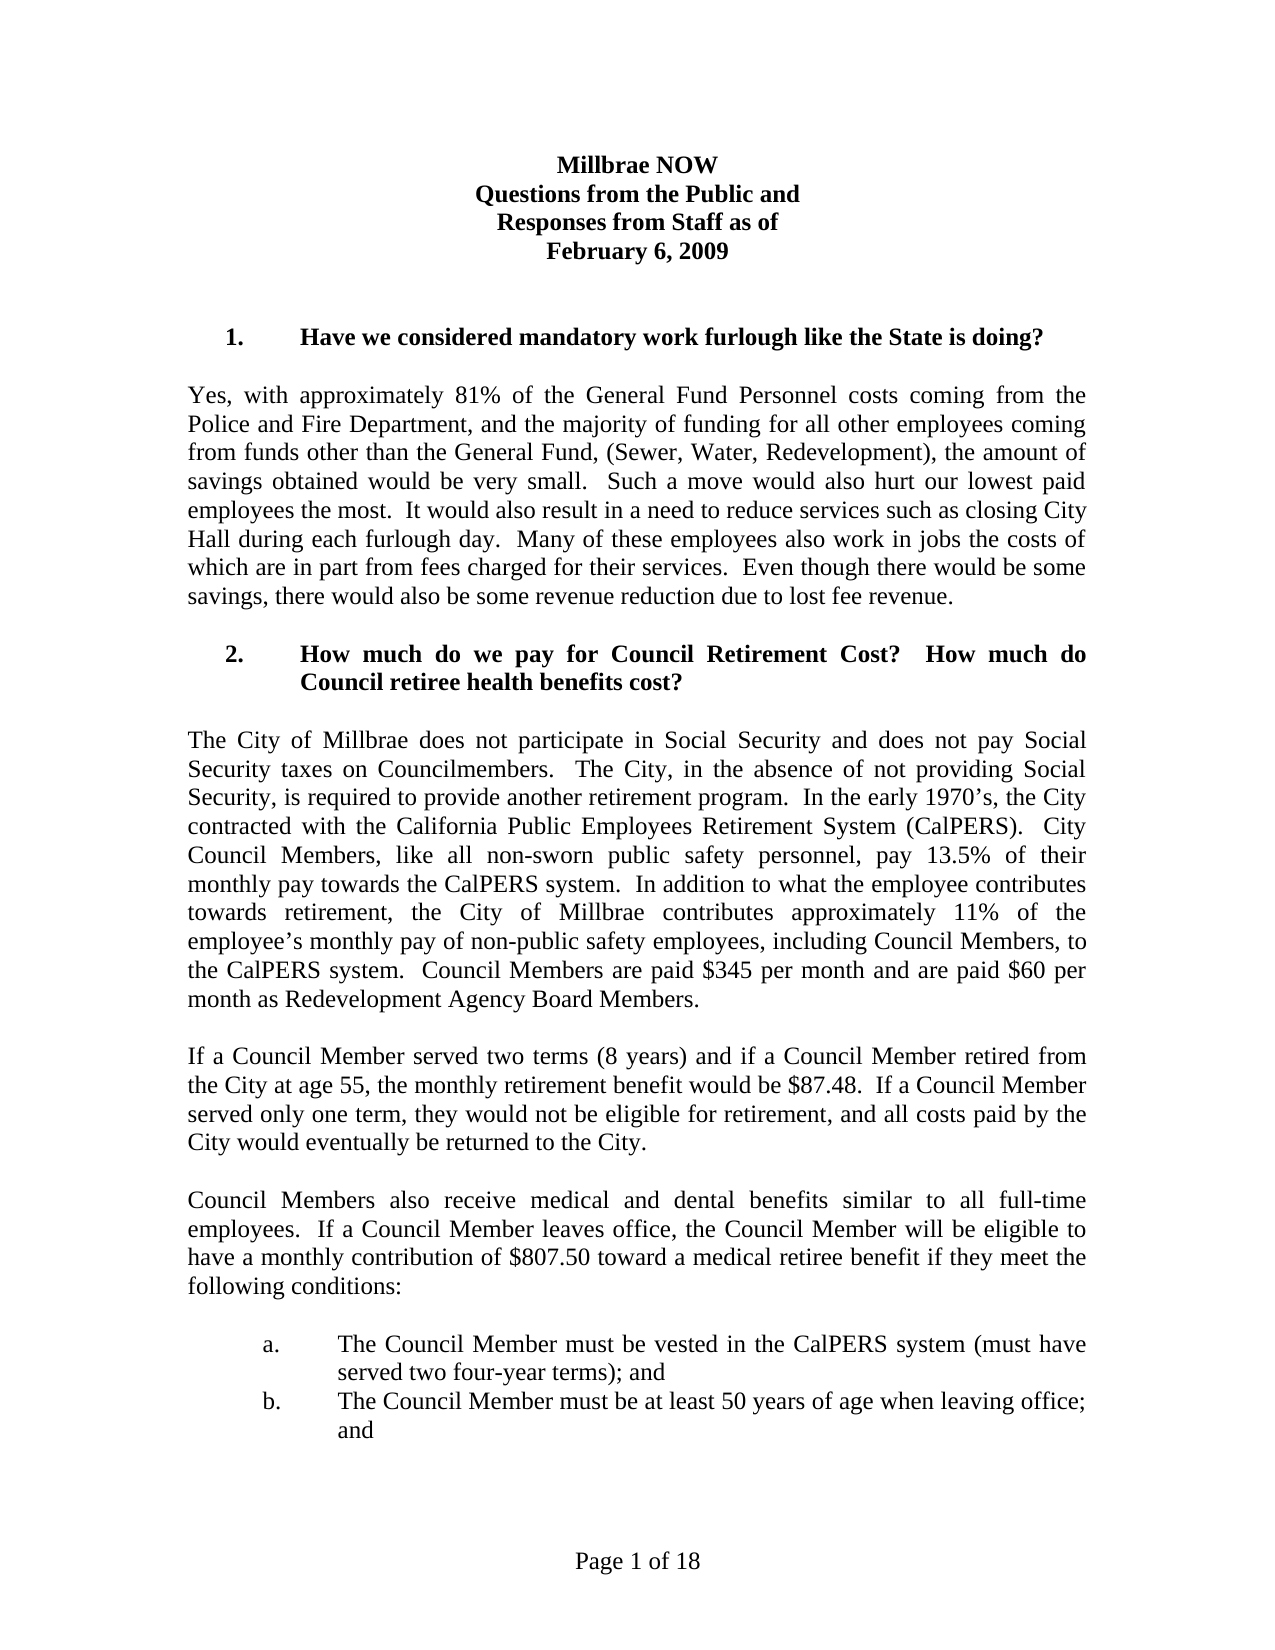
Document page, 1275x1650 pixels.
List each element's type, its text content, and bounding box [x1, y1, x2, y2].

list The Council Member must be vested in the CalPERS system (must have served two four-year terms); and [262, 1329, 1087, 1386]
list How much do we pay for Council Retirement Cost? How much do Council retiree health benefits cost? [225, 639, 1087, 696]
text If a Council Member served two terms (8 years) and if a Council Member retired from the City at age 55, the monthly retirement benefit would be $87.48. If a Council Member served only one term, they would not be eligible for retirement, and all costs paid by the City would eventually be returned to the City. [187, 1041, 1087, 1156]
text Responses from Staff as of [187, 207, 1087, 236]
text Yes, with approximately 81% of the General Fund Personnel costs coming from the Police and Fire Department, and the majority of funding for all other employees coming from funds other than the General Fund, (Sewer, Water, Redevelopment), the amount of savings obtained would be very small. Such a move would also hurt our lowest paid employees the most. It would also result in a need to reduce services such as closing City Hall during each furlough day. Many of these employees also work in jobs the costs of which are in part from fees charged for their services. Even though there would be some savings, there would also be some revenue reduction due to lost fee revenue. [187, 380, 1087, 610]
text Questions from the Public and [187, 179, 1087, 207]
text NOW [187, 150, 1087, 179]
text The City of does not participate in Social Security and does not pay Social Security taxes on Councilmembers. The City, in the absence of not providing Social Security, is required to provide another retirement program. In the early 1970’s, the City contracted with the California Public Employees Retirement System (CalPERS). City Council Members, like all non-sworn public safety personnel, pay 13.5% of their monthly pay towards the CalPERS system. In addition to what the employee contributes towards retirement, the City of contributes approximately 11% of the employee’s monthly pay of non-public safety employees, including Council Members, to the CalPERS system. Council Members are paid $345 per month and are paid $60 per month as Redevelopment Agency Board Members. [187, 725, 1087, 1012]
list The Council Member must be at least 50 years of age when leaving office; and [262, 1386, 1087, 1444]
text Council Members also receive medical and dental benefits similar to all full-time employees. If a Council Member leaves office, the Council Member will be eligible to have a monthly contribution of $807.50 toward a medical retiree benefit if they meet the following conditions: [187, 1185, 1087, 1300]
list Have we considered mandatory work furlough like the State is doing? [225, 322, 1087, 351]
text February 6, 2009 [187, 236, 1087, 265]
